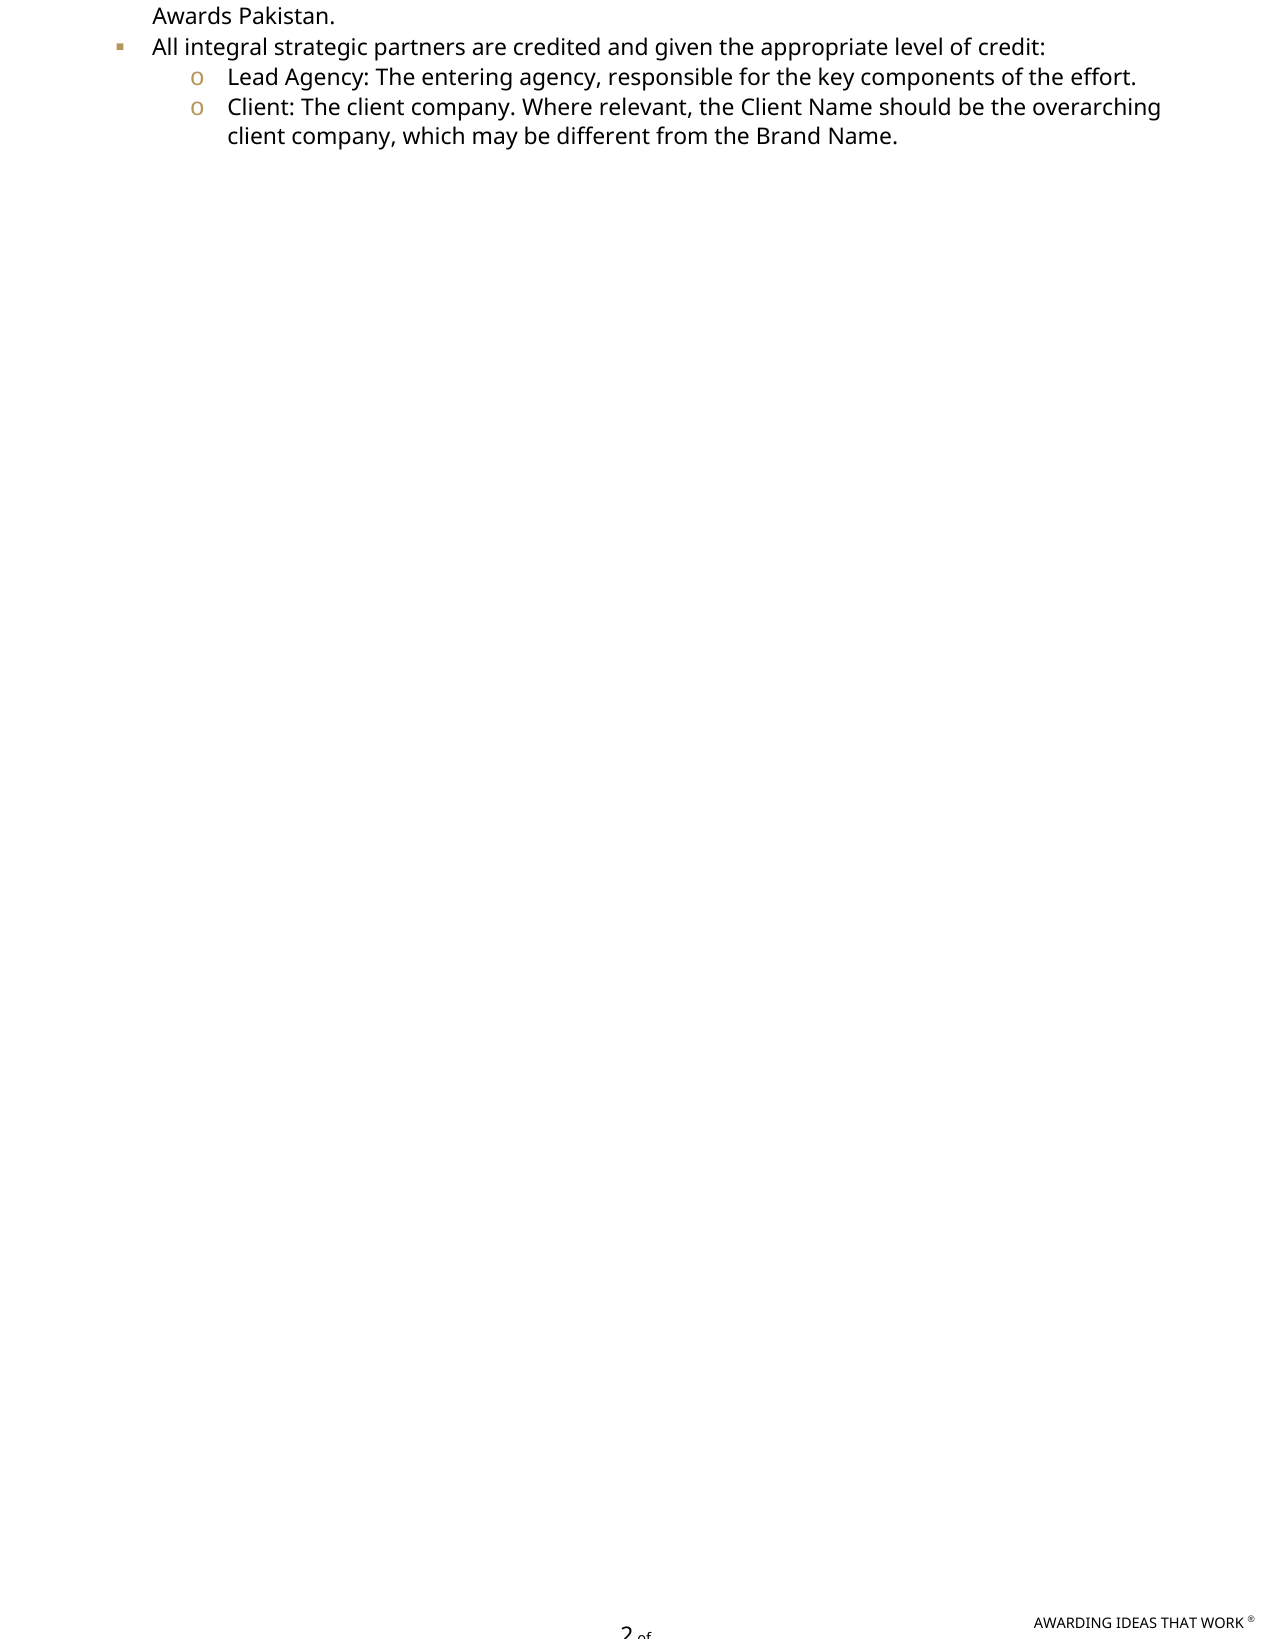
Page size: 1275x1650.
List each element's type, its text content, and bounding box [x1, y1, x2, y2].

list Client: The client company. Where relevant, the Client Name should be the overarching client company, which may be different from the Brand Name. [189, 92, 1182, 152]
list Lead Agency: The entering agency, responsible for the key components of the effort. [189, 63, 1223, 91]
list All integral strategic partners are credited and given the appropriate level of credit: [114, 31, 1223, 62]
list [114, 0, 1186, 31]
